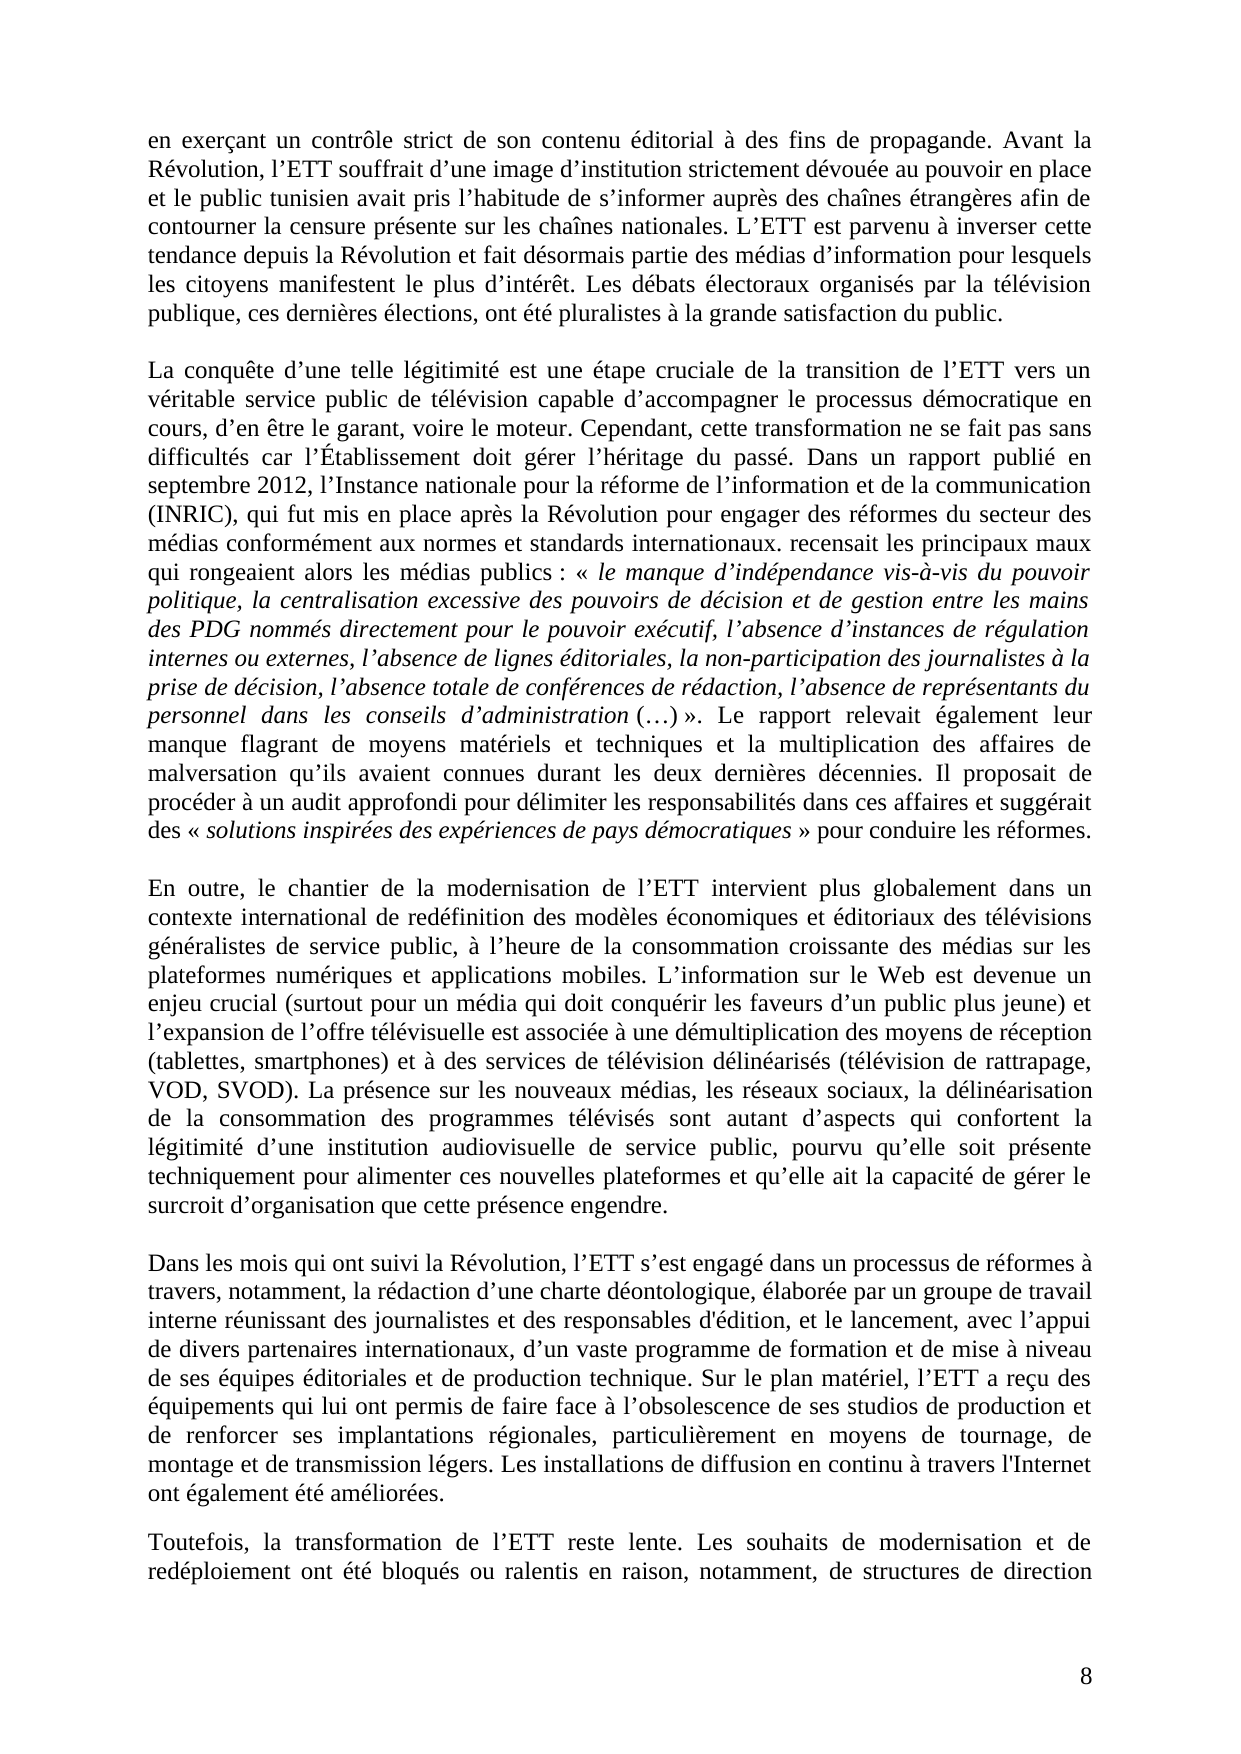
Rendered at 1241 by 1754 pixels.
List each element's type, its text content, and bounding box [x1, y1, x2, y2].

text La conquête d’une telle légitimité est une étape cruciale de la transition de l’ETT vers un véritable service public de télévision capable d’accompagner le processus démocratique en cours, d’en être le garant, voire le moteur. Cependant, cette transformation ne se fait pas sans difficultés car l’Établissement doit gérer l’héritage du passé. Dans un rapport publié en septembre 2012, l’Instance nationale pour la réforme de l’information et de la communication (INRIC), qui fut mis en place après la Révolution pour engager des réformes du secteur des médias conformément aux normes et standards internationaux. recensait les principaux maux qui rongeaient alors les médias publics : « le manque d’indépendance vis-à-vis du pouvoir politique, la centralisation excessive des pouvoirs de décision et de gestion entre les mains des PDG nommés directement pour le pouvoir exécutif, l’absence d’instances de régulation internes ou externes, l’absence de lignes éditoriales, la non-participation des journalistes à la prise de décision, l’absence totale de conférences de rédaction, l’absence de représentants du personnel dans les conseils d’administration (…) ». Le rapport relevait également leur manque flagrant de moyens matériels et techniques et la multiplication des affaires de malversation qu’ils avaient connues durant les deux dernières décennies. Il proposait de procéder à un audit approfondi pour délimiter les responsabilités dans ces affaires et suggérait des « solutions inspirées des expériences de pays démocratiques » pour conduire les réformes. [148, 356, 1093, 844]
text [148, 125, 1093, 326]
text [148, 1527, 1093, 1585]
text Dans les mois qui ont suivi la Révolution, l’ETT s’est engagé dans un processus de réformes à travers, notamment, la rédaction d’une charte déontologique, élaborée par un groupe de travail interne réunissant des journalistes et des responsables d'édition, et le lancement, avec l’appui de divers partenaires internationaux, d’un vaste programme de formation et de mise à niveau de ses équipes éditoriales et de production technique. Sur le plan matériel, l’ETT a reçu des équipements qui lui ont permis de faire face à l’obsolescence de ses studios de production et de renforcer ses implantations régionales, particulièrement en moyens de tournage, de montage et de transmission légers. Les installations de diffusion en continu à travers l'Internet ont également été améliorées. [148, 1248, 1093, 1506]
text En outre, le chantier de la modernisation de l’ETT intervient plus globalement dans un contexte international de redéfinition des modèles économiques et éditoriaux des télévisions généralistes de service public, à l’heure de la consommation croissante des médias sur les plateformes numériques et applications mobiles. L’information sur le Web est devenue un enjeu crucial (surtout pour un média qui doit conquérir les faveurs d’un public plus jeune) et l’expansion de l’offre télévisuelle est associée à une démultiplication des moyens de réception (tablettes, smartphones) et à des services de télévision délinéarisés (télévision de rattrapage, VOD, SVOD). La présence sur les nouveaux médias, les réseaux sociaux, la délinéarisation de la consommation des programmes télévisés sont autant d’aspects qui confortent la légitimité d’une institution audiovisuelle de service public, pourvu qu’elle soit présente techniquement pour alimenter ces nouvelles plateformes et qu’elle ait la capacité de gérer le surcroit d’organisation que cette présence engendre. [148, 873, 1093, 1218]
